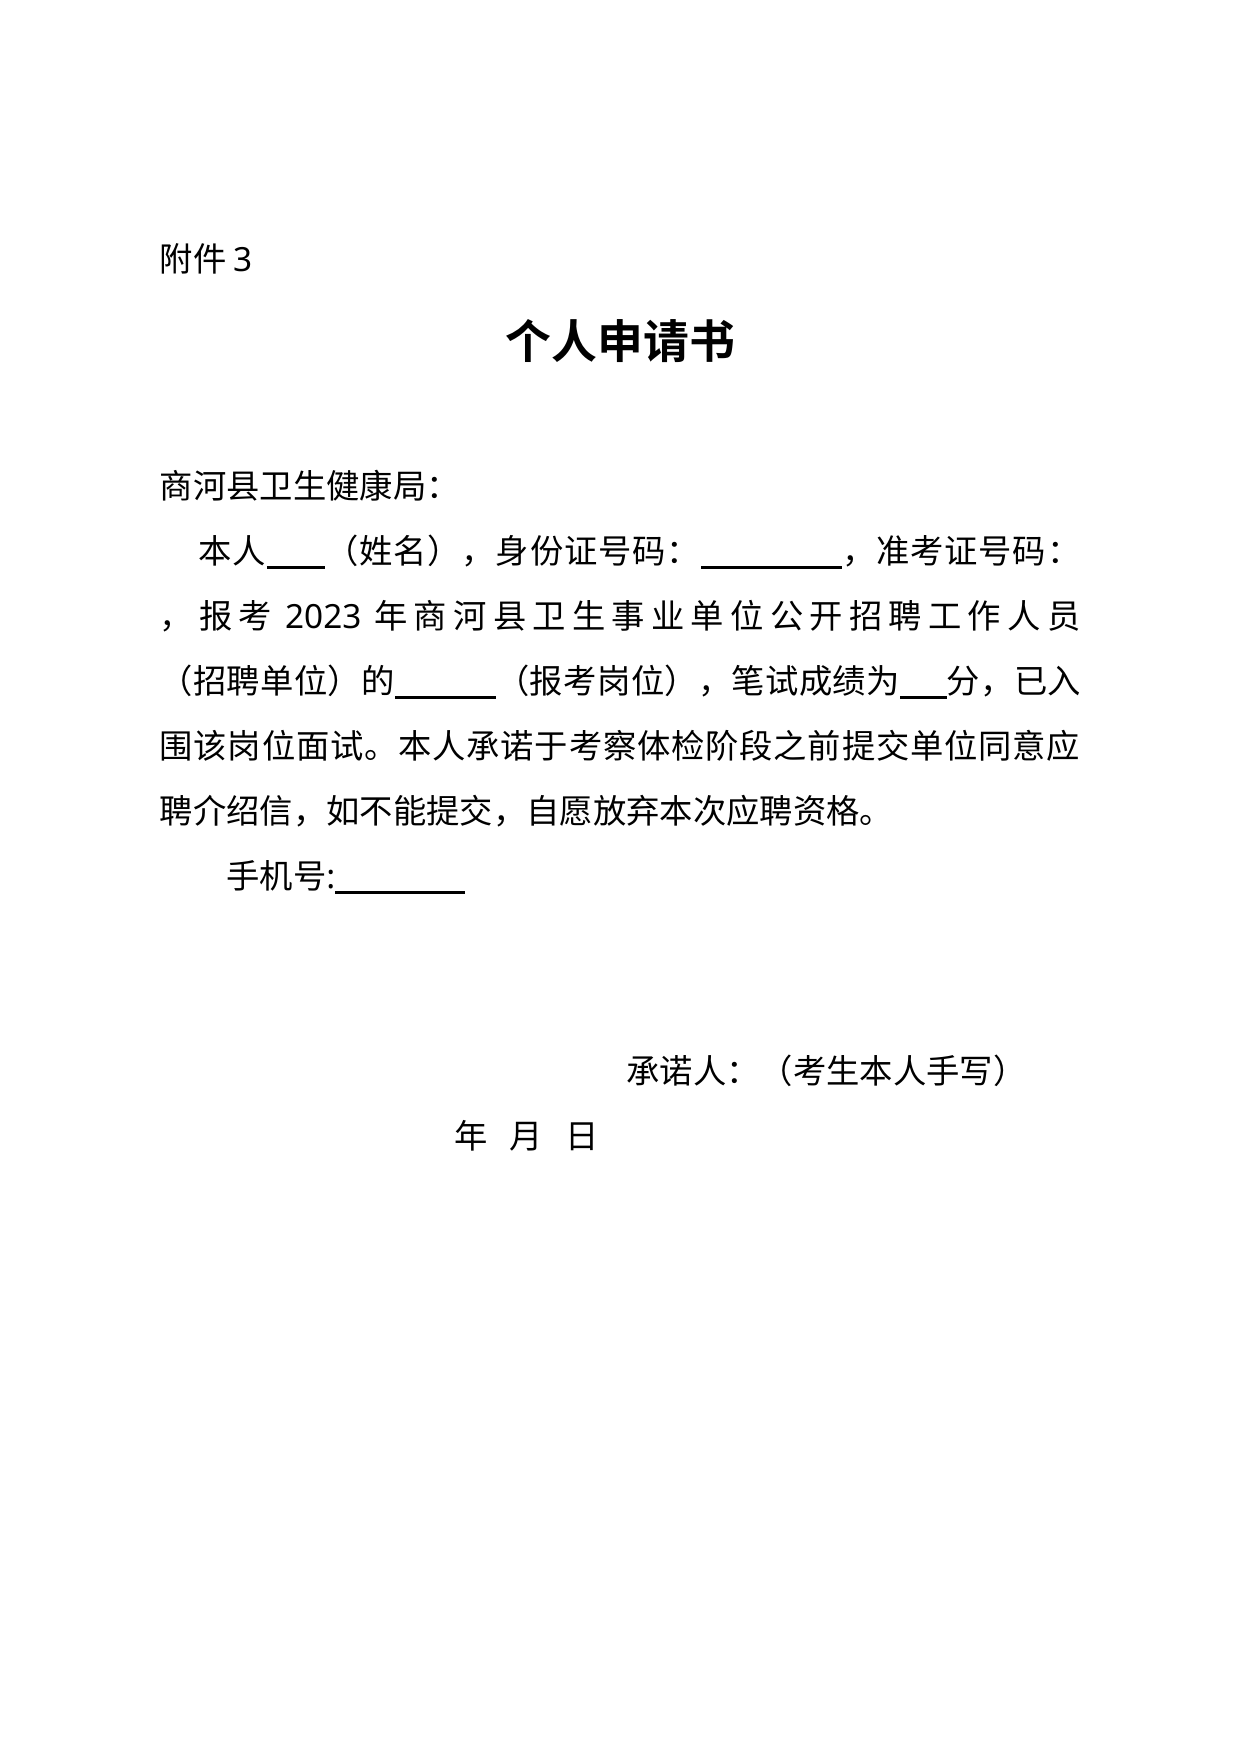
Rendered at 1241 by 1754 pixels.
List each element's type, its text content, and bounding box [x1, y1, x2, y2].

text 附件3 [159, 224, 1081, 289]
text 年 月 日 [159, 1102, 1081, 1167]
text 本人 （姓名），身份证号码： ，准考证号码： ，报考2023年商河县卫生事业单位公开招聘工作人员 （招聘单位）的 （报考岗位），笔试成绩为 分，已入围该岗位面试。本人承诺于考察体检阶段之前提交单位同意应聘介绍信，如不能提交，自愿放弃本次应聘资格。 [159, 517, 1081, 842]
text 承诺人：（考生本人手写） [159, 1037, 1081, 1102]
text 手机号: [159, 842, 1081, 907]
text 个人申请书 [159, 289, 1081, 387]
text 商河县卫生健康局： [159, 452, 1081, 517]
